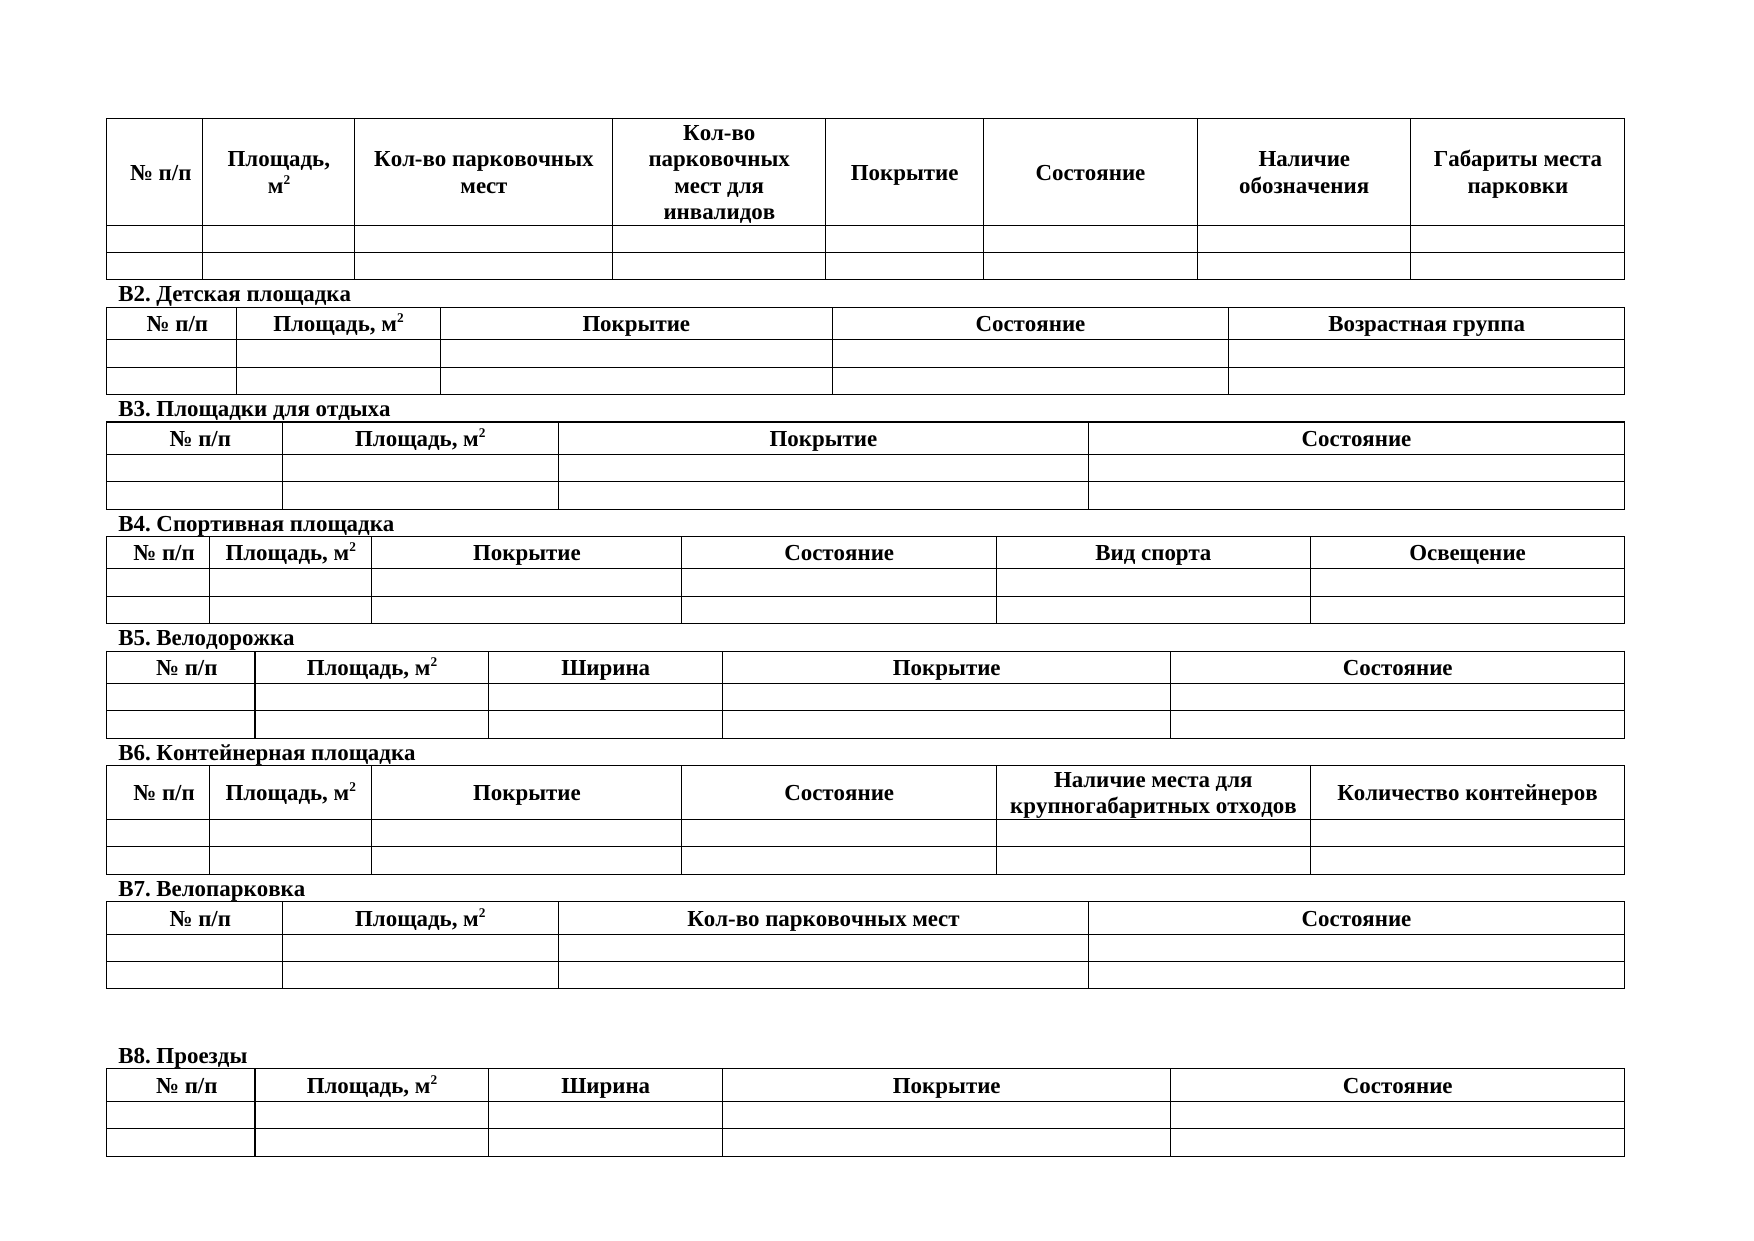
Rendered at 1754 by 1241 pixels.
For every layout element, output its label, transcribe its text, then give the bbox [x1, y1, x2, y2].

table_cell [826, 226, 983, 252]
table_header Состояние [682, 537, 996, 568]
table_cell [107, 482, 282, 508]
table_header № п/п [107, 766, 209, 819]
table_cell [355, 226, 612, 252]
table_cell [1171, 684, 1624, 710]
table_cell [826, 253, 983, 279]
table_cell [1171, 1102, 1624, 1128]
table_cell [256, 1102, 488, 1128]
table_header Габариты места парковки [1411, 119, 1624, 224]
table_cell [441, 368, 832, 394]
table_header Покрытие [372, 537, 681, 568]
table_header Покрытие [723, 1069, 1170, 1101]
table_cell [489, 1102, 722, 1128]
table_header Состояние [1171, 1069, 1624, 1101]
table_cell [283, 482, 558, 508]
table_cell [107, 847, 209, 874]
table_cell [559, 935, 1088, 961]
table_header Площадь, м2 [203, 119, 354, 224]
table_header Ширина [489, 1069, 722, 1101]
table_header Покрытие [559, 423, 1088, 454]
text В3. Площадки для отдыха [118, 395, 1636, 421]
text В4. Спортивная площадка [118, 509, 1636, 536]
table_header Покрытие [826, 119, 983, 224]
table_header Покрытие [372, 766, 681, 819]
table_header Площадь, м2 [210, 766, 371, 819]
table_header Состояние [984, 119, 1197, 224]
table_cell [256, 1129, 488, 1156]
table_header Кол-во парковочных мест [355, 119, 612, 224]
table_cell [489, 1129, 722, 1156]
table_cell [372, 597, 681, 623]
table_cell [682, 847, 996, 874]
table_cell [984, 226, 1197, 252]
table_cell [997, 569, 1310, 596]
table_header № п/п [107, 423, 282, 454]
table_cell [1411, 253, 1624, 279]
table_header № п/п [107, 902, 282, 933]
table_header Возрастная группа [1229, 308, 1624, 339]
table_cell [107, 962, 282, 988]
table_header Площадь, м2 [283, 902, 558, 933]
table_cell [997, 597, 1310, 623]
table_header Покрытие [723, 652, 1170, 683]
table_cell [833, 340, 1228, 367]
table_cell [107, 684, 254, 710]
table_header № п/п [107, 119, 202, 224]
table_header Ширина [489, 652, 722, 683]
table_cell [256, 711, 488, 738]
table_cell [1198, 226, 1410, 252]
table_cell [723, 684, 1170, 710]
table_header Площадь, м2 [256, 652, 488, 683]
table_cell [107, 253, 202, 279]
table_cell [107, 569, 209, 596]
table_header № п/п [107, 652, 254, 683]
table_cell [203, 253, 354, 279]
table_cell [237, 340, 440, 367]
table_cell [1311, 820, 1624, 846]
table_header № п/п [107, 308, 236, 339]
table_cell [489, 684, 722, 710]
table_cell [1198, 253, 1410, 279]
table_cell [1311, 597, 1624, 623]
table_cell [559, 455, 1088, 481]
table_cell [997, 847, 1310, 874]
table_cell [1229, 340, 1624, 367]
text В7. Велопарковка [118, 875, 1636, 901]
table_cell [613, 226, 825, 252]
table_header Состояние [682, 766, 996, 819]
table_header Наличие места для крупногабаритных отходов [997, 766, 1310, 819]
table_cell [107, 597, 209, 623]
table_cell [107, 226, 202, 252]
table_cell [372, 820, 681, 846]
table_header Состояние [1089, 423, 1624, 454]
table_cell [210, 569, 371, 596]
table_header Площадь, м2 [283, 423, 558, 454]
table_cell [682, 569, 996, 596]
table_cell [107, 1129, 254, 1156]
table_header Кол-во парковочных мест [559, 902, 1088, 933]
table_cell [559, 482, 1088, 508]
table_cell [107, 1102, 254, 1128]
table_cell [441, 340, 832, 367]
table_cell [489, 711, 722, 738]
text В8. Проезды [118, 1042, 1636, 1068]
table_header № п/п [107, 1069, 254, 1101]
table_cell [723, 1129, 1170, 1156]
table_header Состояние [1089, 902, 1624, 933]
table_header Площадь, м2 [256, 1069, 488, 1101]
table_header Вид спорта [997, 537, 1310, 568]
table_cell [283, 455, 558, 481]
table_header Количество контейнеров [1311, 766, 1624, 819]
table_cell [1171, 1129, 1624, 1156]
table_cell [256, 684, 488, 710]
table_cell [283, 935, 558, 961]
table_cell [613, 253, 825, 279]
table_cell [210, 820, 371, 846]
table_cell [723, 1102, 1170, 1128]
table_cell [107, 820, 209, 846]
table_cell [1089, 455, 1624, 481]
table_cell [107, 455, 282, 481]
table_cell [372, 847, 681, 874]
text В2. Детская площадка [118, 280, 1636, 307]
table_cell [107, 368, 236, 394]
table_cell [1229, 368, 1624, 394]
text В6. Контейнерная площадка [118, 739, 1636, 765]
text В5. Велодорожка [118, 624, 1636, 651]
table_cell [107, 935, 282, 961]
table_cell [1411, 226, 1624, 252]
table_cell [723, 711, 1170, 738]
table_header Наличие обозначения [1198, 119, 1410, 224]
table_header Состояние [1171, 652, 1624, 683]
table_header Покрытие [441, 308, 832, 339]
table_header № п/п [107, 537, 209, 568]
table_cell [997, 820, 1310, 846]
table_cell [355, 253, 612, 279]
table_cell [1089, 935, 1624, 961]
table_cell [107, 340, 236, 367]
table_cell [107, 711, 254, 738]
table_header Площадь, м2 [237, 308, 440, 339]
table_header Освещение [1311, 537, 1624, 568]
table_cell [1311, 847, 1624, 874]
table_cell [984, 253, 1197, 279]
table_header Площадь, м2 [210, 537, 371, 568]
table_cell [372, 569, 681, 596]
table_cell [1089, 482, 1624, 508]
table_cell [559, 962, 1088, 988]
table_cell [1089, 962, 1624, 988]
table_cell [210, 847, 371, 874]
table_header Кол-во парковочных мест для инвалидов [613, 119, 825, 224]
table_header Состояние [833, 308, 1228, 339]
table_cell [237, 368, 440, 394]
table_cell [203, 226, 354, 252]
table_cell [833, 368, 1228, 394]
table_cell [283, 962, 558, 988]
table_cell [1311, 569, 1624, 596]
table_cell [210, 597, 371, 623]
table_cell [682, 597, 996, 623]
table_cell [682, 820, 996, 846]
table_cell [1171, 711, 1624, 738]
